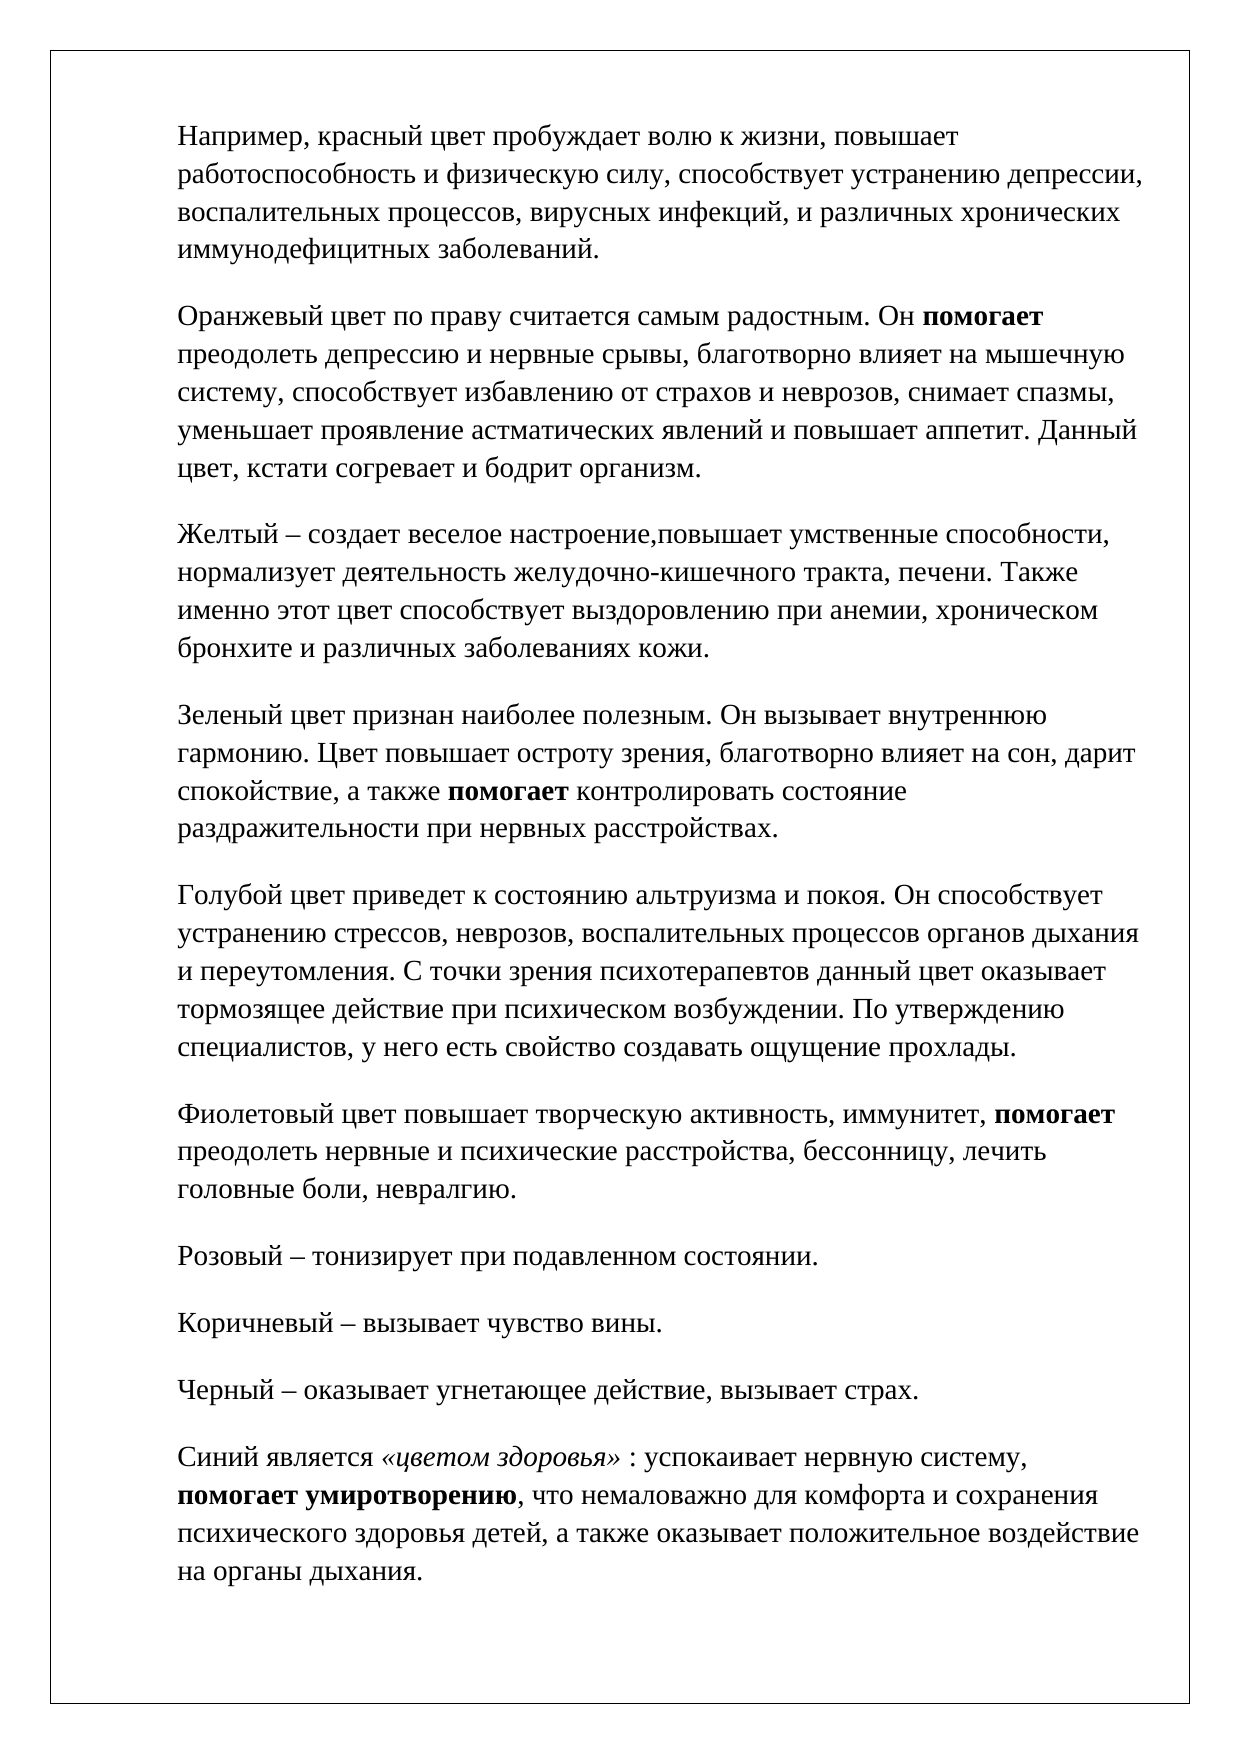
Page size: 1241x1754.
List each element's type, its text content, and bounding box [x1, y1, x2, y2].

text Зеленый цвет признан наиболее полезным. Он вызывает внутреннюю гармонию. Цвет повышает остроту зрения, благотворно влияет на сон, дарит спокойствие, а также помогает контролировать состояние раздражительности при нервных расстройствах. [177, 697, 1152, 844]
text Синий является «цветом здоровья» : успокаивает нервную систему, помогает умиротворению, что немаловажно для комфорта и сохранения психического здоровья детей, а также оказывает положительное воздействие на органы дыхания. [177, 1439, 1152, 1586]
text Например, красный цвет пробуждает волю к жизни, повышает работоспособность и физическую силу, способствует устранению депрессии, воспалительных процессов, вирусных инфекций, и различных хронических иммунодефицитных заболеваний. [177, 118, 1152, 265]
text Фиолетовый цвет повышает творческую активность, иммунитет, помогает преодолеть нервные и психические расстройства, бессонницу, лечить головные боли, невралгию. [177, 1096, 1152, 1205]
text Розовый – тонизирует при подавленном состоянии. [177, 1238, 1152, 1272]
text Желтый – создает веселое настроение,повышает умственные способности, нормализует деятельность желудочно-кишечного тракта, печени. Также именно этот цвет способствует выздоровлению при анемии, хроническом бронхите и различных заболеваниях кожи. [177, 517, 1152, 664]
text Голубой цвет приведет к состоянию альтруизма и покоя. Он способствует устранению стрессов, неврозов, воспалительных процессов органов дыхания и переутомления. С точки зрения психотерапевтов данный цвет оказывает тормозящее действие при психическом возбуждении. По утверждению специалистов, у него есть свойство создавать ощущение прохлады. [177, 877, 1152, 1062]
text Оранжевый цвет по праву считается самым радостным. Он помогает преодолеть депрессию и нервные срывы, благотворно влияет на мышечную систему, способствует избавлению от страхов и неврозов, снимает спазмы, уменьшает проявление астматических явлений и повышает аппетит. Данный цвет, кстати согревает и бодрит организм. [177, 298, 1152, 483]
text Коричневый – вызывает чувство вины. [177, 1305, 1152, 1339]
text Черный – оказывает угнетающее действие, вызывает страх. [177, 1372, 1152, 1406]
